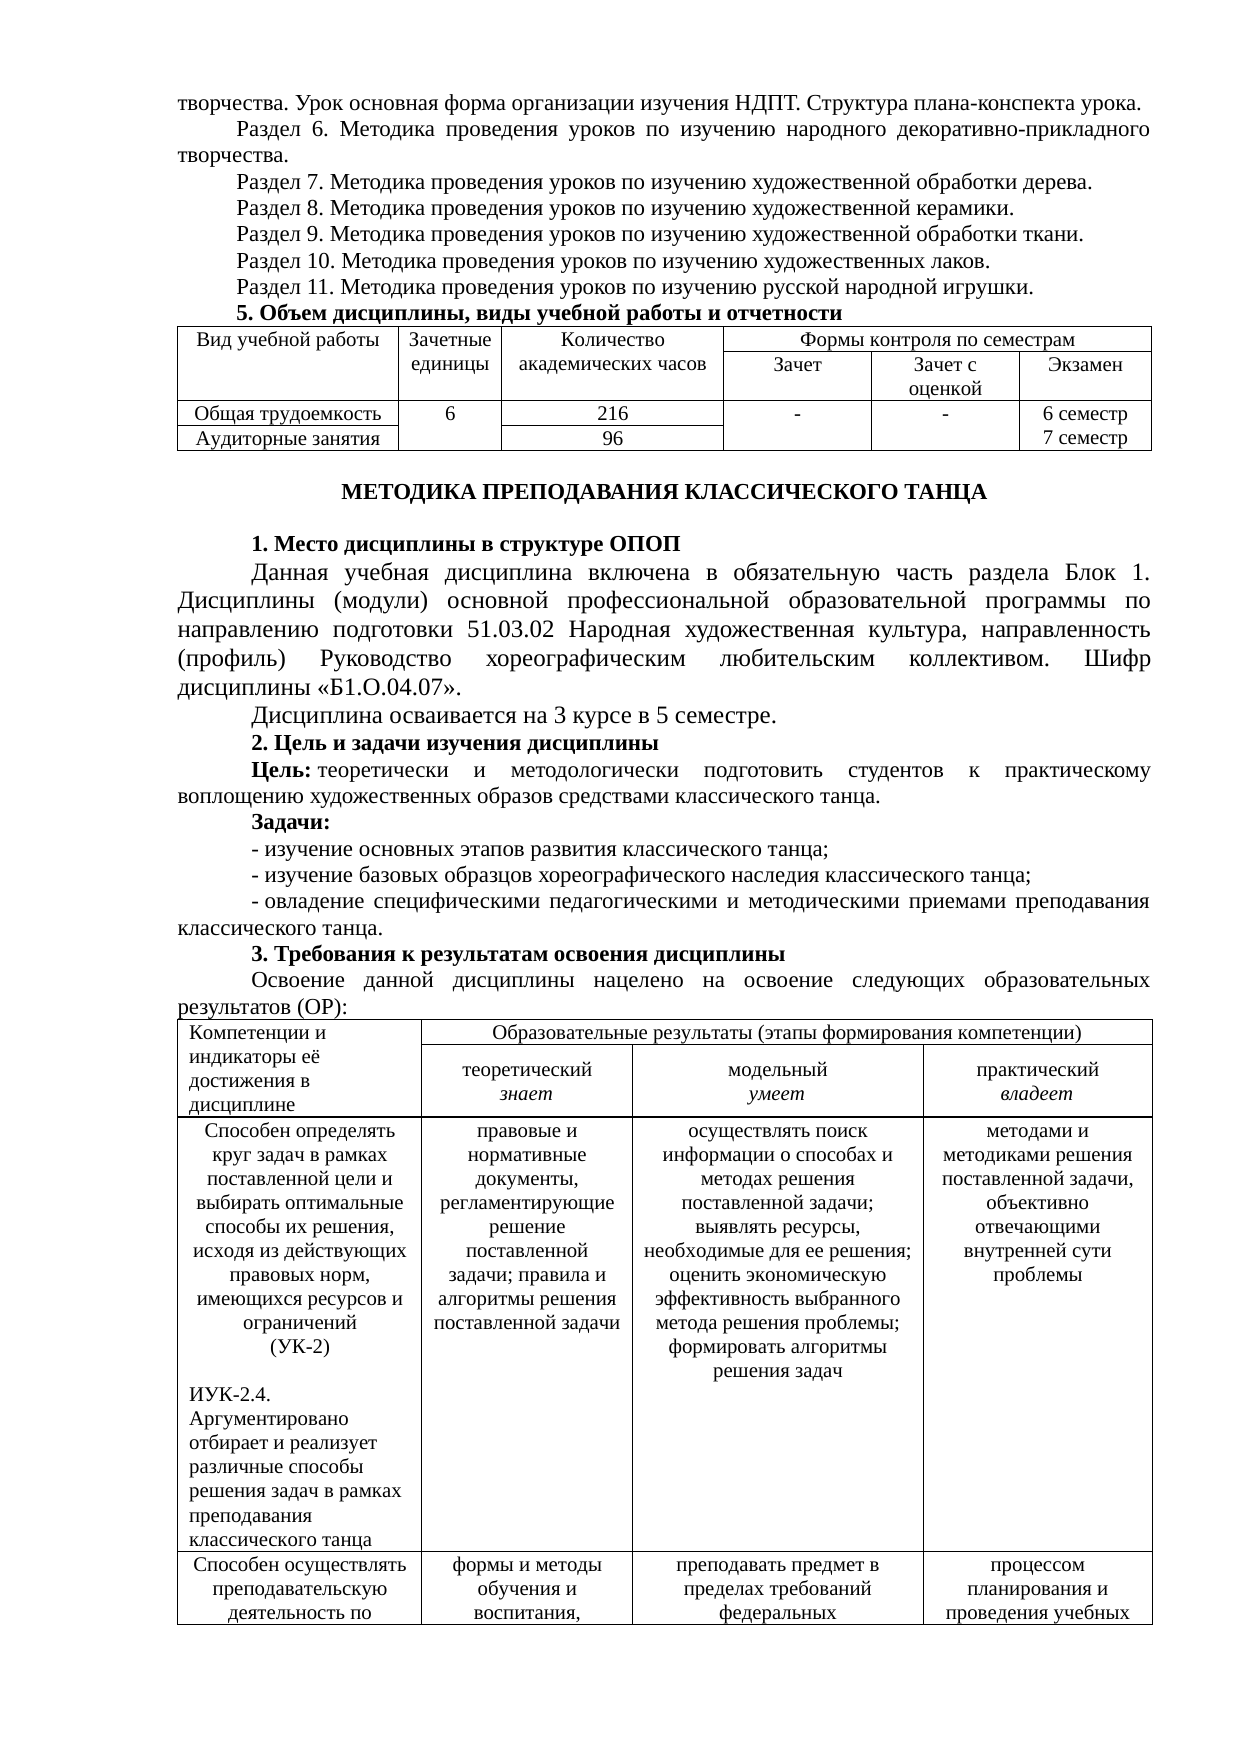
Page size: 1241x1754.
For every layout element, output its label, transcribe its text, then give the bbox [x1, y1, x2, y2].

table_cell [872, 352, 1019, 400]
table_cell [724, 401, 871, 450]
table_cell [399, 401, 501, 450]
text Цель: теоретически и методологически подготовить студентов к практическому воплощению художественных образов средствами классического танца. [177, 756, 1152, 808]
text МЕТОДИКА ПРЕПОДАВАНИЯ КЛАССИЧЕСКОГО ТАНЦА [177, 478, 1152, 504]
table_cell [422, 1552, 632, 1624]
text Раздел 6. Методика проведения уроков по изучению народного декоративно-прикладного творчества. [177, 115, 1152, 168]
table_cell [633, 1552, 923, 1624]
text - изучение базовых образцов хореографического наследия классического танца; [177, 861, 1152, 887]
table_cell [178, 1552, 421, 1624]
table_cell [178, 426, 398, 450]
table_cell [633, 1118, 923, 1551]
text 1. Место дисциплины в структуре ОПОП [177, 530, 1152, 557]
text Раздел 11. Методика проведения уроков по изучению русской народной игрушки. [177, 273, 1152, 299]
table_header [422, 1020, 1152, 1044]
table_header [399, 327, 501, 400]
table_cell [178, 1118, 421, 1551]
text Раздел 8. Методика проведения уроков по изучению художественной керамики. [177, 194, 1152, 220]
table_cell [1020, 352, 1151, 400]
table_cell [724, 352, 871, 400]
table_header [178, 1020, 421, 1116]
text Дисциплина осваивается на 3 курсе в 5 семестре. [177, 701, 1152, 729]
text Освоение данной дисциплины нацелено на освоение следующих образовательных результатов (ОР): [177, 966, 1152, 1019]
text 3. Требования к результатам освоения дисциплины [177, 940, 1152, 966]
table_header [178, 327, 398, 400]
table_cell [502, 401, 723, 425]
text Данная учебная дисциплина включена в обязательную часть раздела Блок 1. Дисциплины (модули) основной профессиональной образовательной программы по направлению подготовки 51.03.02 Народная художественная культура, направленность (профиль) Руководство хореографическим любительским коллективом. Шифр дисциплины «Б1.О.04.07». [177, 557, 1152, 701]
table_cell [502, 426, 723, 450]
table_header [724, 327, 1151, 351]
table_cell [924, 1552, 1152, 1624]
text 2. Цель и задачи изучения дисциплины [177, 729, 1152, 756]
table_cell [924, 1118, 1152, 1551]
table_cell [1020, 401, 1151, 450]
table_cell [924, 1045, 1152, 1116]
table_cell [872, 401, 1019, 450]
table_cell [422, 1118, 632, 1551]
text - изучение основных этапов развития классического танца; [177, 835, 1152, 861]
text Раздел 10. Методика проведения уроков по изучению художественных лаков. [177, 247, 1152, 273]
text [177, 89, 1152, 115]
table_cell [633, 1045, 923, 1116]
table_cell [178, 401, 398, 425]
text Раздел 7. Методика проведения уроков по изучению художественной обработки дерева. [177, 168, 1152, 194]
text - овладение специфическими педагогическими и методическими приемами преподавания классического танца. [177, 887, 1152, 940]
text 5. Объем дисциплины, виды учебной работы и отчетности [177, 299, 1152, 326]
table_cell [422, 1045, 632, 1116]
text Задачи: [177, 808, 1152, 835]
text Раздел 9. Методика проведения уроков по изучению художественной обработки ткани. [177, 220, 1152, 247]
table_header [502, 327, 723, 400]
